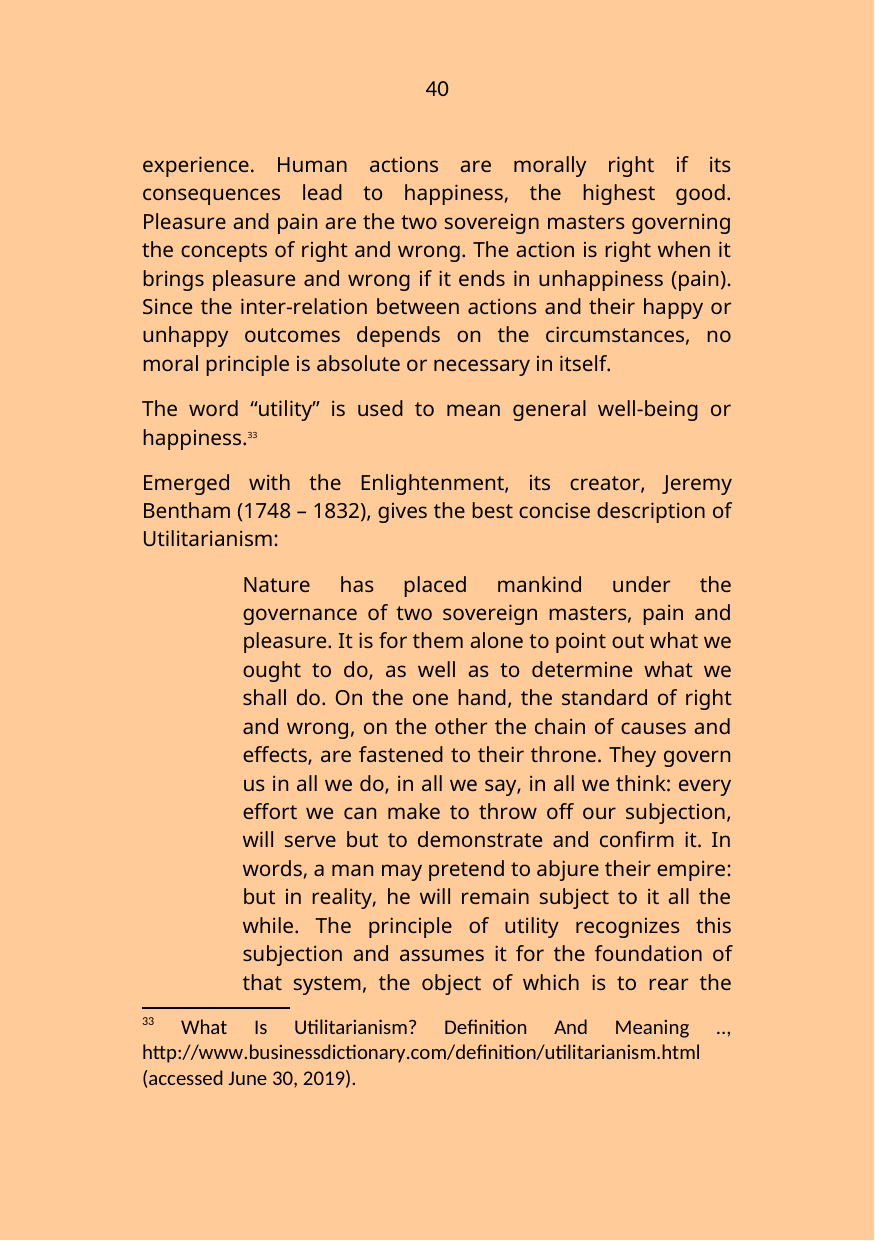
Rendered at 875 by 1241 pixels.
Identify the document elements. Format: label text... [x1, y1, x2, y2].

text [142, 150, 732, 377]
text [242, 570, 732, 996]
text Emerged with the Enlightenment, its creator, Jeremy Bentham (1748 – 1832), gives the best concise description of Utilitarianism: [142, 468, 732, 553]
text The word “utility” is used to mean general well-being or happiness. [142, 394, 732, 451]
